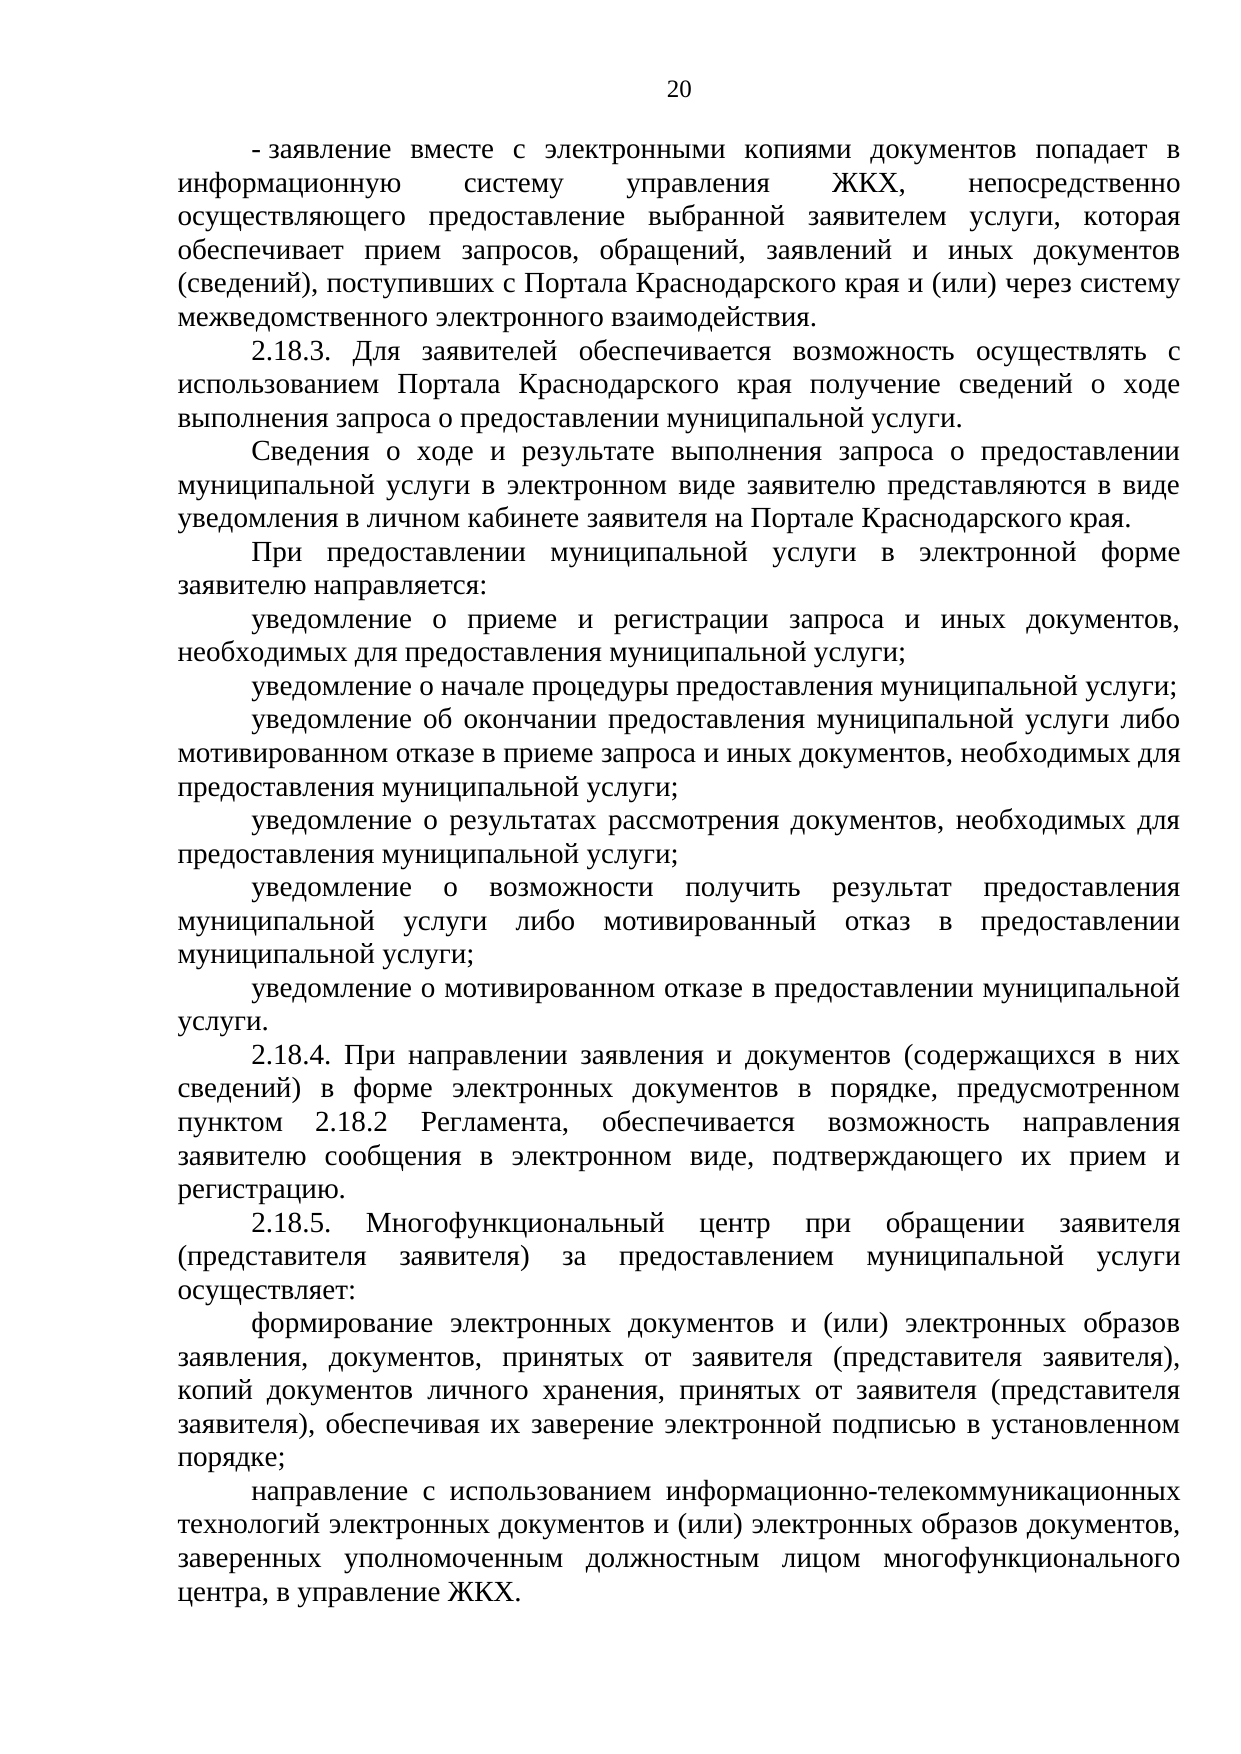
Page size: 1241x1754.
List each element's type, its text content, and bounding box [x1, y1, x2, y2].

text уведомление о приеме и регистрации запроса и иных документов, необходимых для предоставления муниципальной услуги; [177, 601, 1181, 668]
text направление с использованием информационно-телекоммуникационных технологий электронных документов и (или) электронных образов документов, заверенных уполномоченным должностным лицом многофункционального центра, в управление ЖКХ. [177, 1473, 1181, 1607]
text 2.18.3. Для заявителей обеспечивается возможность осуществлять с использованием Портала Краснодарского края получение сведений о ходе выполнения запроса о предоставлении муниципальной услуги. [177, 333, 1181, 433]
text - заявление вместе с электронными копиями документов попадает в информационную систему управления ЖКХ, непосредственно осуществляющего предоставление выбранной заявителем услуги, которая обеспечивает прием запросов, обращений, заявлений и иных документов (сведений), поступивших с Портала Краснодарского края и (или) через систему межведомственного электронного взаимодействия. [177, 131, 1181, 333]
text уведомление о мотивированном отказе в предоставлении муниципальной услуги. [177, 970, 1181, 1037]
text 2.18.5. Многофункциональный центр при обращении заявителя (представителя заявителя) за предоставлением муниципальной услуги осуществляет: [177, 1205, 1181, 1305]
text уведомление о начале процедуры предоставления муниципальной услуги; [177, 668, 1181, 702]
text 2.18.4. При направлении заявления и документов (содержащихся в них сведений) в форме электронных документов в порядке, предусмотренном пунктом 2.18.2 Регламента, обеспечивается возможность направления заявителю сообщения в электронном виде, подтверждающего их прием и регистрацию. [177, 1037, 1181, 1205]
text уведомление о результатах рассмотрения документов, необходимых для предоставления муниципальной услуги; [177, 802, 1181, 869]
text При предоставлении муниципальной услуги в электронной форме заявителю направляется: [177, 534, 1181, 601]
text уведомление о возможности получить результат предоставления муниципальной услуги либо мотивированный отказ в предоставлении муниципальной услуги; [177, 869, 1181, 970]
text уведомление об окончании предоставления муниципальной услуги либо мотивированном отказе в приеме запроса и иных документов, необходимых для предоставления муниципальной услуги; [177, 702, 1181, 802]
text формирование электронных документов и (или) электронных образов заявления, документов, принятых от заявителя (представителя заявителя), копий документов личного хранения, принятых от заявителя (представителя заявителя), обеспечивая их заверение электронной подписью в установленном порядке; [177, 1305, 1181, 1473]
text Сведения о ходе и результате выполнения запроса о предоставлении муниципальной услуги в электронном виде заявителю представляются в виде уведомления в личном кабинете заявителя на Портале Краснодарского края. [177, 433, 1181, 534]
